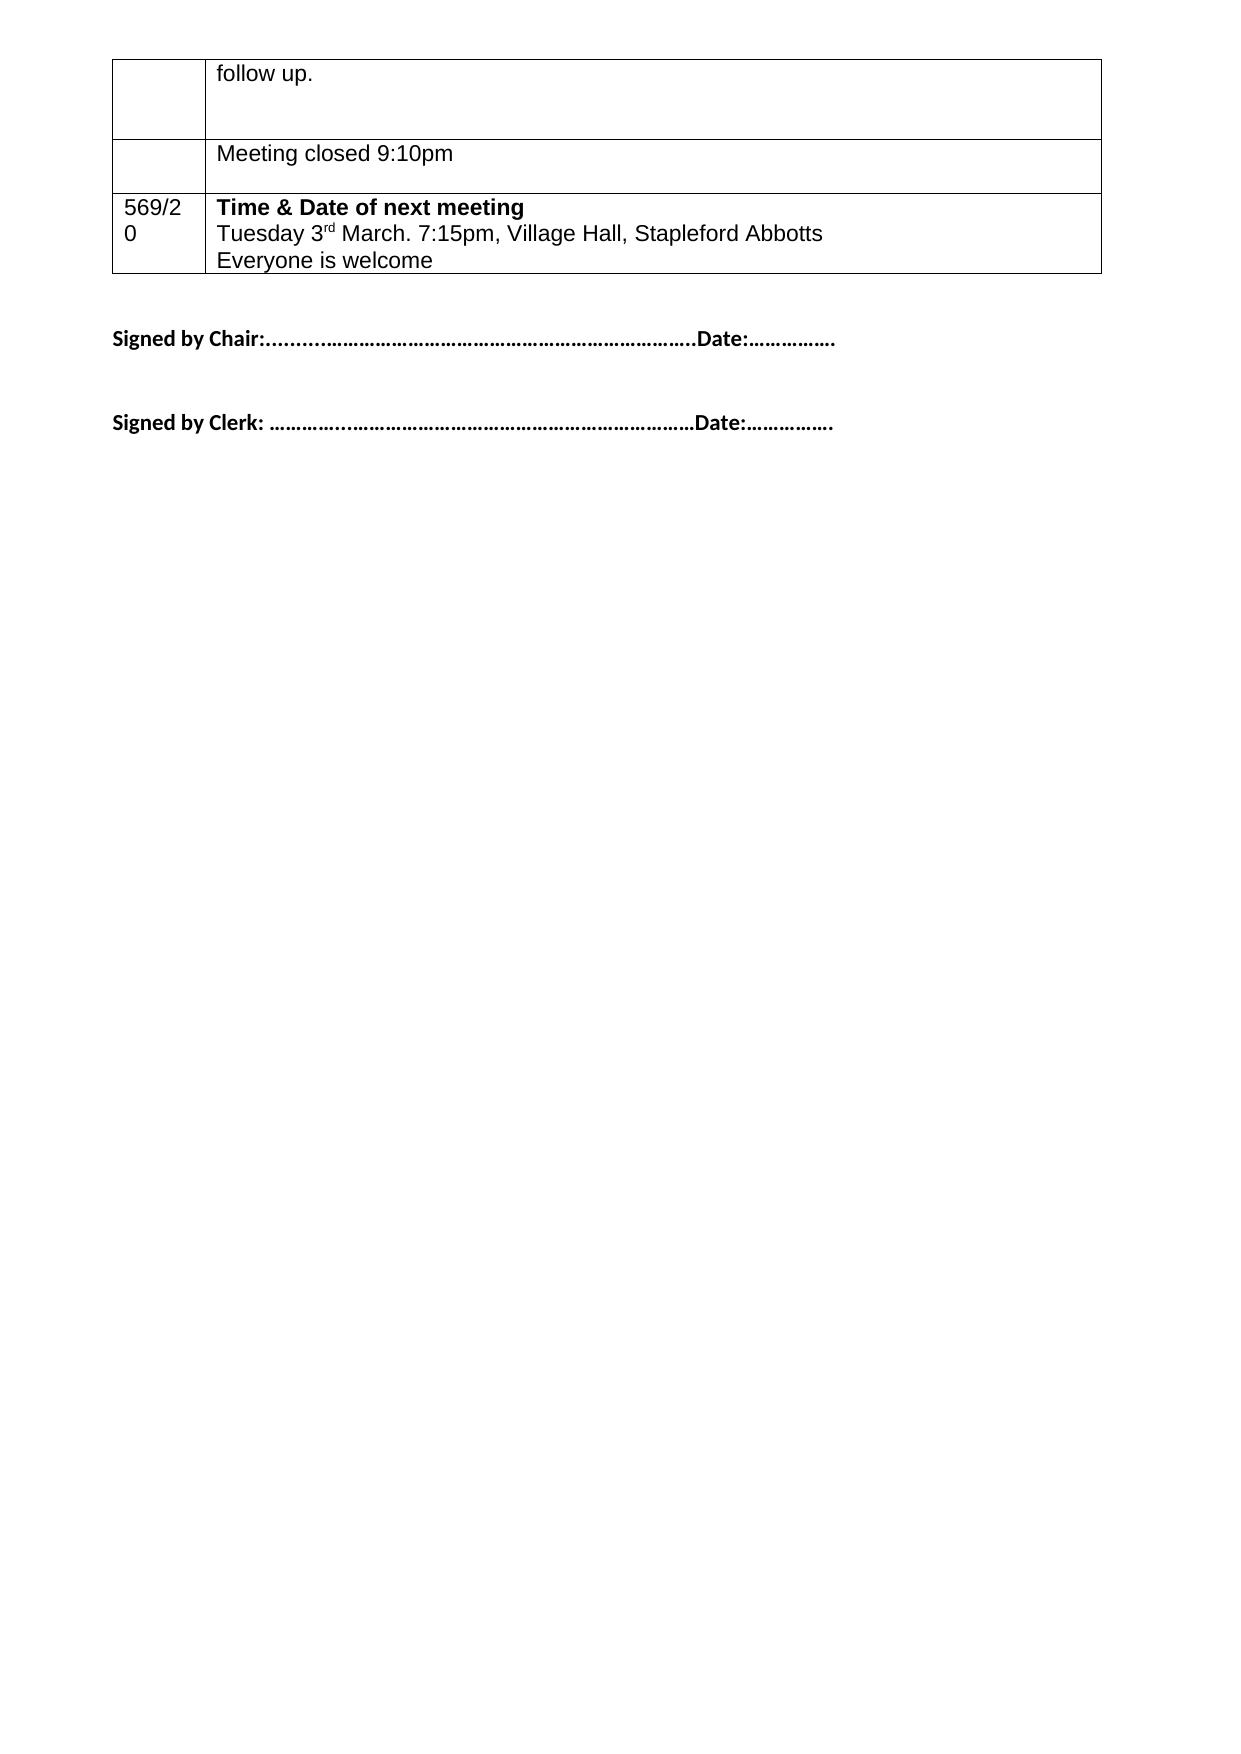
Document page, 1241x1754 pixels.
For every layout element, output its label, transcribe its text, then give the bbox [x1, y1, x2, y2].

table_cell [113, 140, 205, 193]
table_cell [113, 60, 205, 139]
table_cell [206, 60, 1101, 139]
text Signed by Chair:..........…………………………………………………………..Date:……………. [112, 324, 1128, 352]
table_cell Time & Date of next meeting Tuesday 3rd March. 7:15pm, Village Hall, Stapleford Abbotts Everyone is welcome [206, 194, 1101, 273]
text Signed by Clerk: …………...………………………………………………………Date:……………. [112, 408, 1128, 436]
table_cell Meeting closed 9:10pm [206, 140, 1101, 193]
table_cell 569/20 [113, 194, 205, 273]
